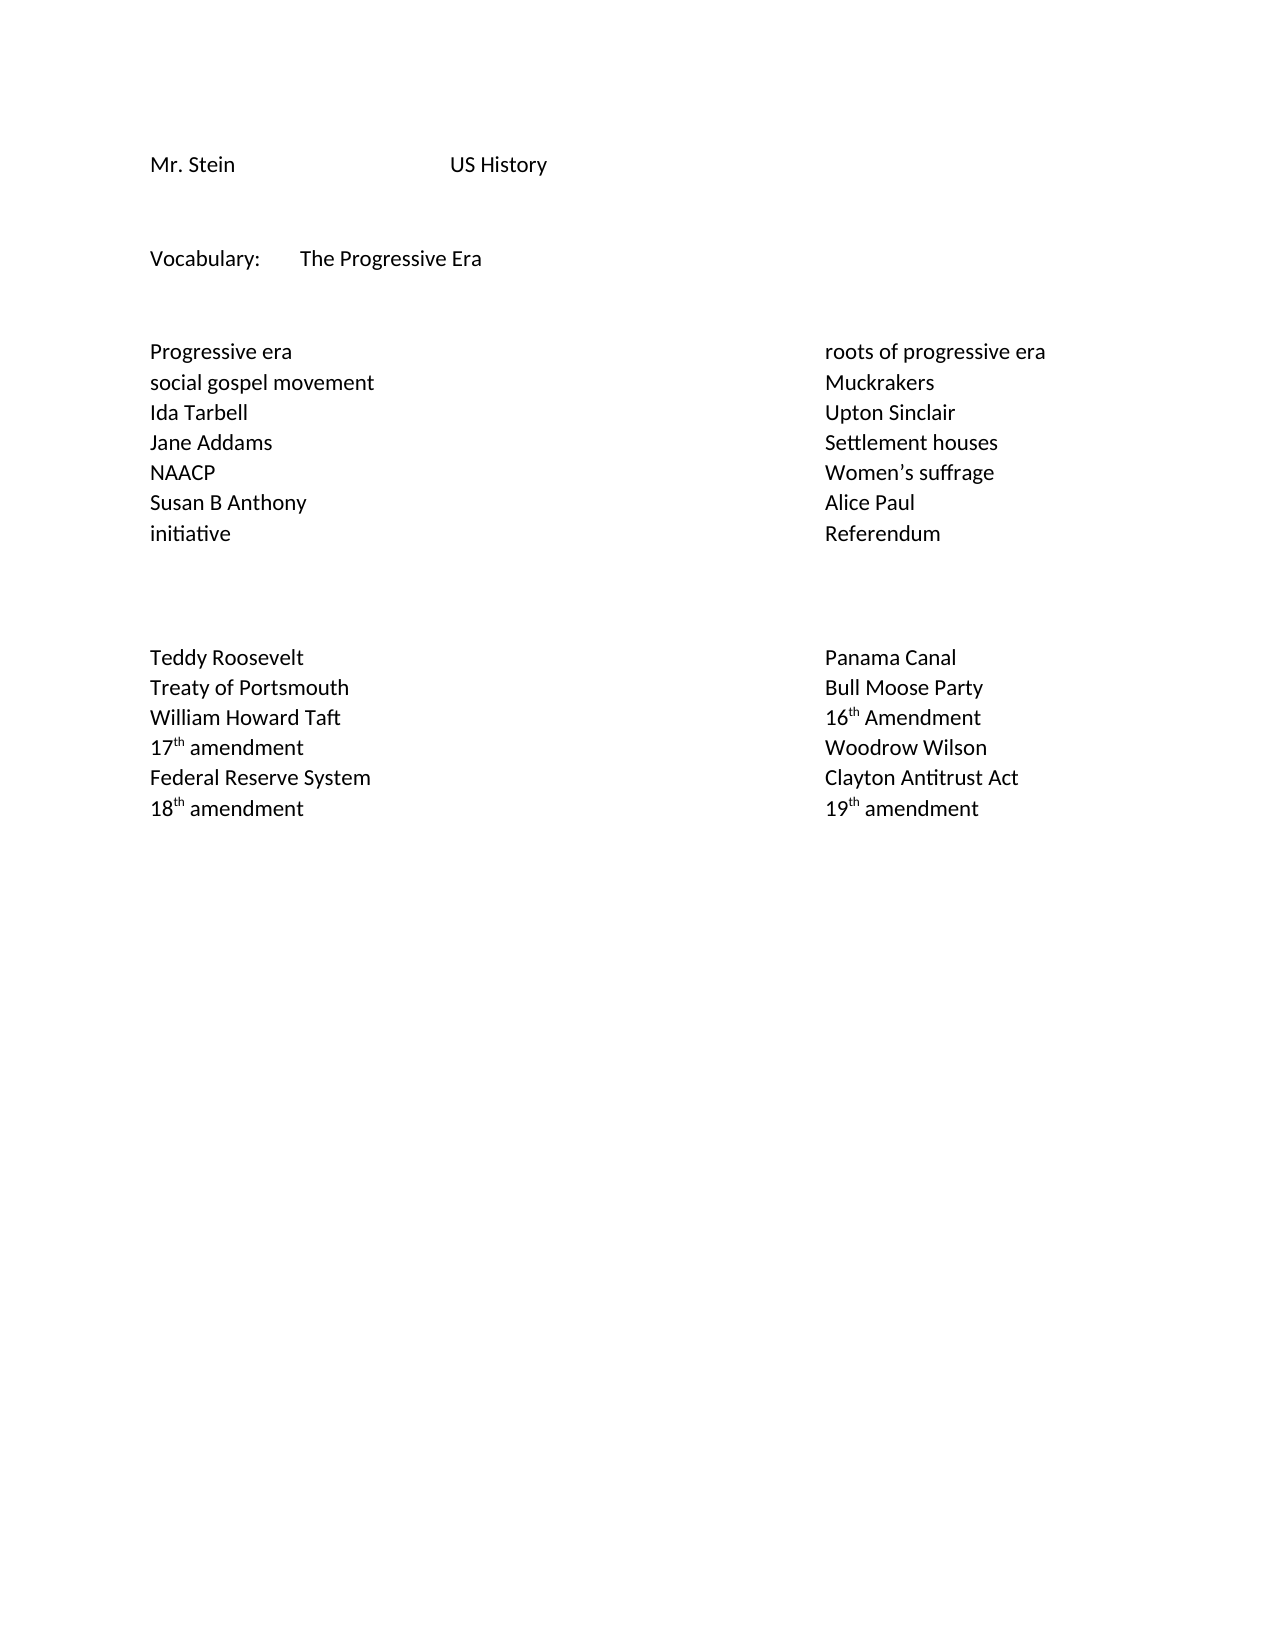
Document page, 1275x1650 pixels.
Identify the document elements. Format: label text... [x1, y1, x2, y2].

text Mr. Stein US History [150, 150, 1125, 178]
text Teddy Roosevelt Panama Canal Treaty of Portsmouth Bull Moose Party William Howard Taft 16th Amendment 17th amendment Woodrow Wilson Federal Reserve System Clayton Antitrust Act 18th amendment 19th amendment [150, 643, 1125, 822]
text Vocabulary: The Progressive Era [150, 244, 1125, 272]
text Progressive era roots of progressive era social gospel movement Muckrakers Ida Tarbell Upton Sinclair Jane Addams Settlement houses NAACP Women’s suffrage Susan B Anthony Alice Paul initiative Referendum [150, 337, 1125, 577]
